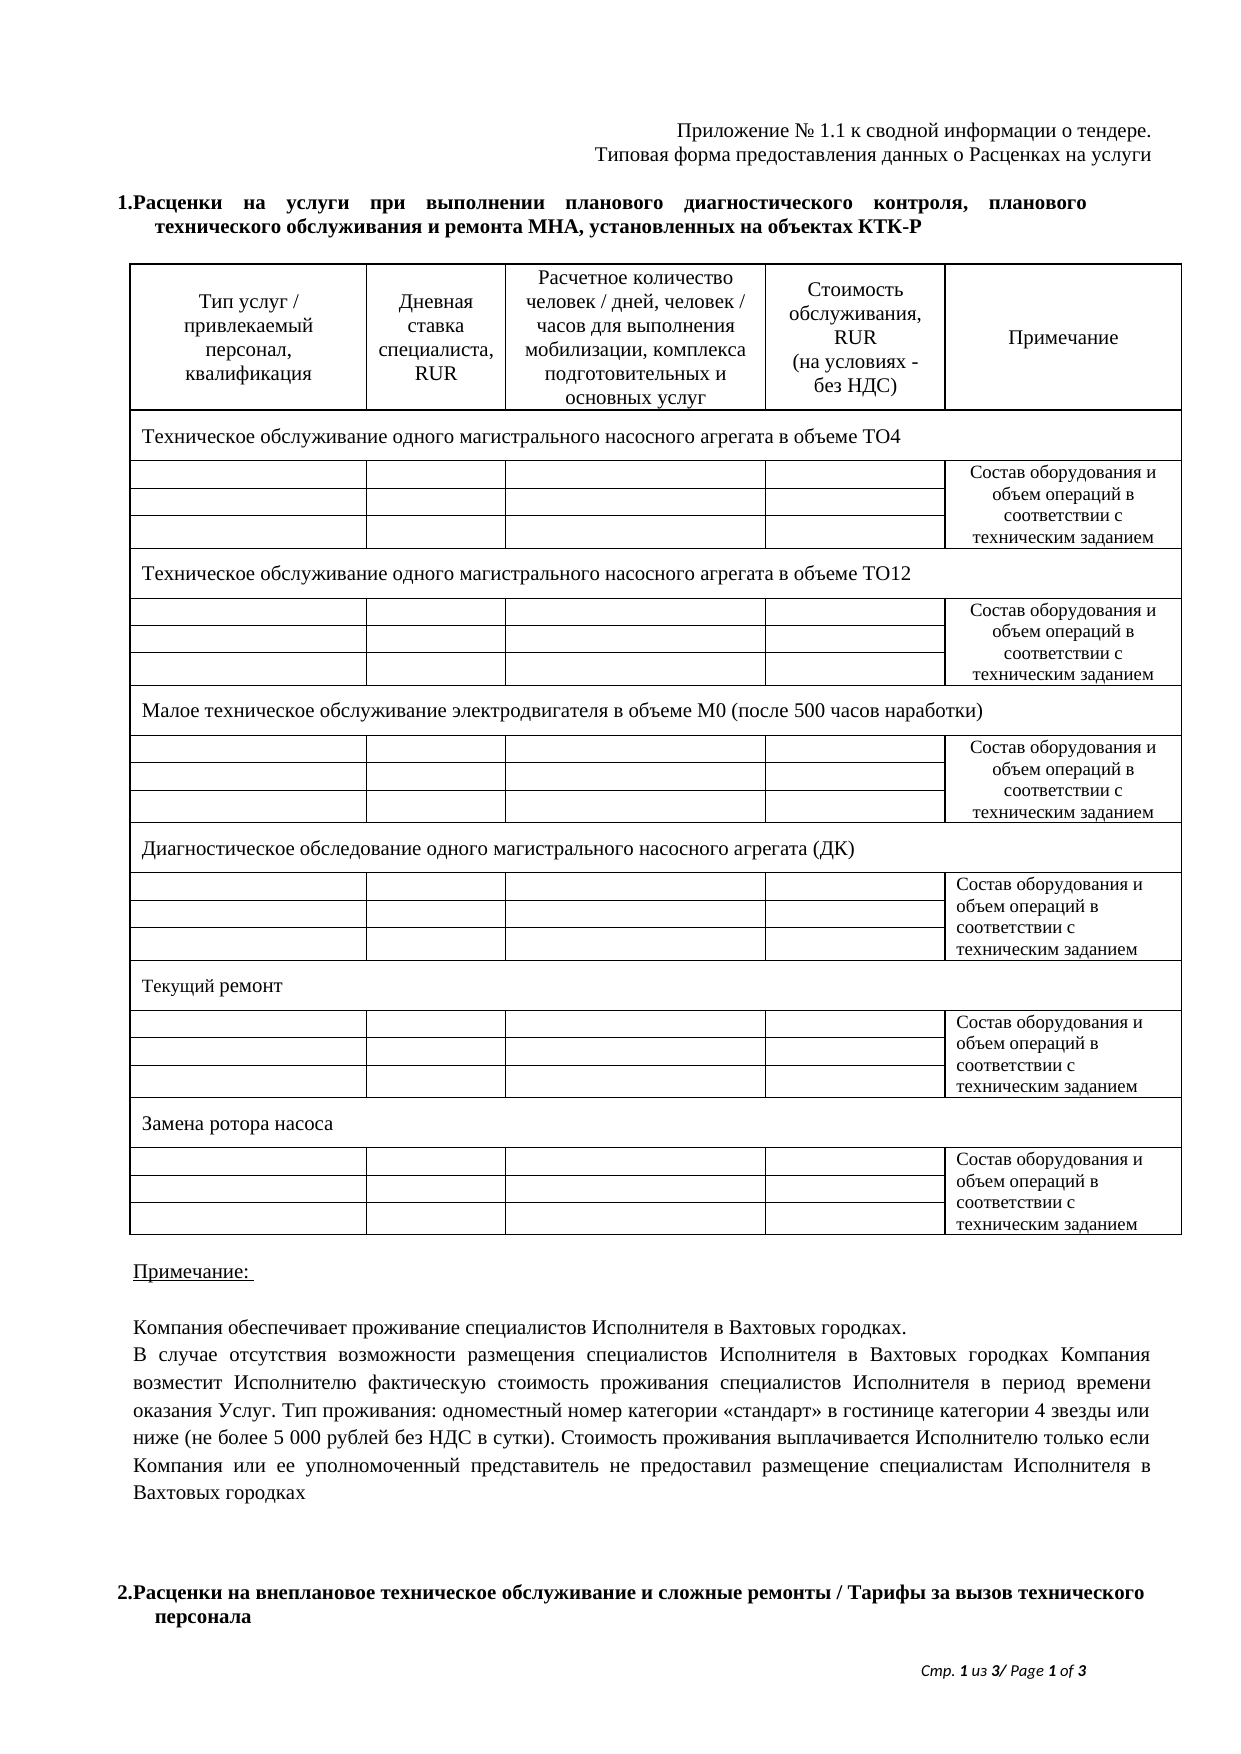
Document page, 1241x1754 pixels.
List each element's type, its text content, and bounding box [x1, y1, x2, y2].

table_cell [131, 1203, 366, 1234]
text В случае отсутствия возможности размещения специалистов Исполнителя в Вахтовых городках Компания возместит Исполнителю фактическую стоимость проживания специалистов Исполнителя в период времени оказания Услуг. Тип проживания: одноместный номер категории «стандарт» в гостинице категории 4 звезды или ниже (не более 5 000 рублей без НДС в сутки). Стоимость проживания выплачивается Исполнителю только если Компания или ее уполномоченный представитель не предоставил размещение специалистам Исполнителя в Вахтовых городках [133, 1342, 1152, 1504]
table_cell [766, 873, 944, 900]
table_cell [367, 599, 505, 625]
table_cell [367, 1038, 505, 1064]
table_cell [506, 901, 765, 927]
table_cell [766, 901, 944, 927]
list Примечание: [133, 1259, 1152, 1283]
table_cell [367, 873, 505, 900]
table_cell [506, 1148, 765, 1174]
table_cell [367, 626, 505, 652]
table_cell [766, 736, 944, 762]
table_cell [367, 1203, 505, 1234]
table_cell [367, 461, 505, 487]
table_cell [506, 653, 765, 685]
table_cell Техническое обслуживание одного магистрального насосного агрегата в объеме ТО12 [131, 549, 1181, 597]
table_cell [506, 461, 765, 487]
list Компания обеспечивает проживание специалистов Исполнителя в Вахтовых городках. [133, 1315, 1152, 1339]
table_cell Состав оборудования и объем операций в соответствии с техническим заданием [946, 461, 1181, 547]
table_cell [506, 736, 765, 762]
table_cell [506, 1066, 765, 1097]
table_cell [367, 1148, 505, 1174]
table_cell Состав оборудования и объем операций в соответствии с техническим заданием [946, 873, 1181, 959]
text Типовая форма предоставления данных о Расценках на услуги [133, 142, 1152, 166]
table_cell Состав оборудования и объем операций в соответствии с техническим заданием [946, 736, 1181, 822]
table_cell Состав оборудования и объем операций в соответствии с техническим заданием [946, 599, 1181, 685]
table_cell [766, 1176, 944, 1202]
list Расценки на услуги при выполнении планового диагностического контроля, планового технического обслуживания и ремонта МНА, установленных на объектах КТК-Р [117, 190, 1087, 238]
text Приложение № 1.1 к сводной информации о тендере. [133, 118, 1152, 142]
table_cell [766, 626, 944, 652]
table_cell [766, 763, 944, 790]
table_cell Состав оборудования и объем операций в соответствии с техническим заданием [946, 1011, 1181, 1097]
table_cell [131, 1148, 366, 1174]
table_cell [131, 901, 366, 927]
table_cell Диагностическое обследование одного магистрального насосного агрегата (ДК) [131, 823, 1181, 872]
table_cell [131, 1066, 366, 1097]
table_cell [766, 1066, 944, 1097]
table_cell [506, 599, 765, 625]
table_cell [367, 1066, 505, 1097]
table_cell [766, 461, 944, 487]
table_cell [506, 873, 765, 900]
table_cell [367, 791, 505, 822]
table_cell [506, 489, 765, 515]
table_cell [506, 516, 765, 547]
table_cell [766, 791, 944, 822]
table_cell Текущий ремонт [131, 961, 1181, 1010]
table_cell [506, 763, 765, 790]
table_cell [367, 489, 505, 515]
table_cell [131, 1176, 366, 1202]
table_cell Состав оборудования и объем операций в соответствии с техническим заданием [946, 1148, 1181, 1234]
table_cell [506, 791, 765, 822]
table_cell Малое техническое обслуживание электродвигателя в объеме М0 (после 500 часов наработки) [131, 686, 1181, 735]
table_cell [367, 928, 505, 959]
table_cell [131, 599, 366, 625]
table_cell [766, 599, 944, 625]
table_cell [766, 1203, 944, 1234]
table_cell [131, 653, 366, 685]
table_cell [131, 461, 366, 487]
table_cell [766, 1011, 944, 1037]
table_cell [131, 928, 366, 959]
table_cell [367, 763, 505, 790]
table_cell [766, 928, 944, 959]
table_header Дневная ставка специалиста, RUR [367, 265, 505, 409]
table_cell Техническое обслуживание одного магистрального насосного агрегата в объеме ТО4 [131, 411, 1181, 460]
table_cell [506, 928, 765, 959]
table_cell [766, 489, 944, 515]
table_cell [367, 901, 505, 927]
table_cell [131, 873, 366, 900]
table_cell [506, 1176, 765, 1202]
table_cell [506, 1038, 765, 1064]
table_cell [766, 516, 944, 547]
table_cell [766, 653, 944, 685]
table_header Стоимость обслуживания, RUR (на условиях - без НДС) [766, 265, 944, 409]
table_cell [131, 626, 366, 652]
table_cell [367, 1176, 505, 1202]
table_cell [766, 1148, 944, 1174]
table_cell [131, 736, 366, 762]
table_cell [367, 516, 505, 547]
table_header Тип услуг / привлекаемый персонал, квалификация [131, 265, 366, 409]
table_cell [766, 1038, 944, 1064]
table_cell [131, 1011, 366, 1037]
table_cell [367, 1011, 505, 1037]
table_cell [367, 653, 505, 685]
table_cell [131, 791, 366, 822]
table_cell [506, 1203, 765, 1234]
list Расценки на внеплановое техническое обслуживание и сложные ремонты / Тарифы за вызов технического персонала [117, 1580, 1152, 1628]
table_cell [131, 489, 366, 515]
table_cell Замена ротора насоса [131, 1098, 1181, 1147]
table_header Примечание [946, 265, 1181, 409]
table_cell [506, 1011, 765, 1037]
table_cell [131, 763, 366, 790]
table_cell [506, 626, 765, 652]
table_cell [131, 516, 366, 547]
table_cell [367, 736, 505, 762]
table_header Расчетное количество человек / дней, человек / часов для выполнения мобилизации, комплекса подготовительных и основных услуг [506, 265, 765, 409]
table_cell [131, 1038, 366, 1064]
